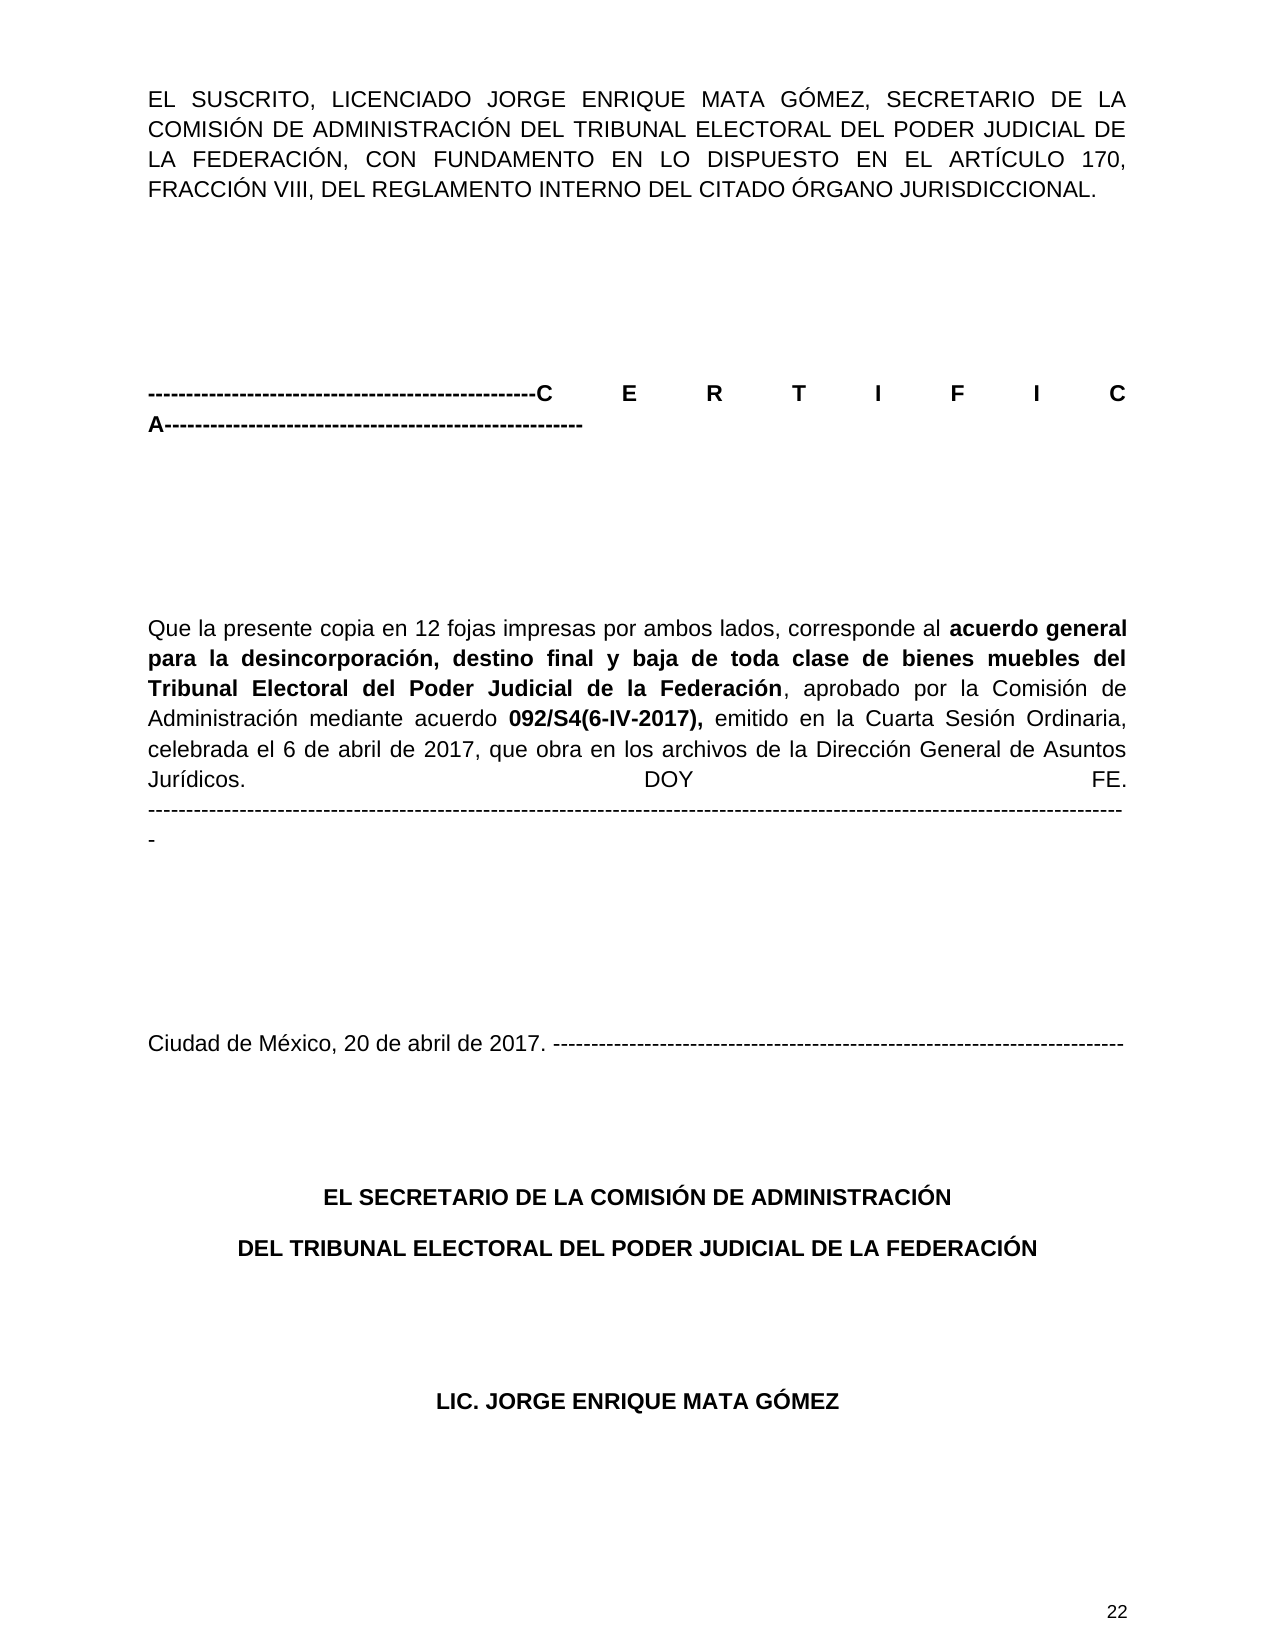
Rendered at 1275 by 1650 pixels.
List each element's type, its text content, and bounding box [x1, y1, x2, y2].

text Que la presente copia en 12 fojas impresas por ambos lados, corresponde al acuerdo general para la desincorporación, destino final y baja de toda clase de bienes muebles del Tribunal Electoral del Poder Judicial de la Federación, aprobado por la Comisión de Administración mediante acuerdo 092/S4(6-IV-2017), emitido en la Cuarta Sesión Ordinaria, celebrada el 6 de abril de 2017, que obra en los archivos de la Dirección General de Asuntos Jurídicos. DOY FE. --------------------------------------------------------------------------------------------------------------------------------- [148, 615, 1127, 853]
text ---------------------------------------------------C E R T I F I C A------------------------------------------------------- [148, 380, 1127, 437]
text EL SECRETARIO DE LA COMISIÓN DE ADMINISTRACIÓN [148, 1183, 1127, 1210]
text DEL TRIBUNAL ELECTORAL DEL PODER JUDICIAL DE LA FEDERACIÓN [148, 1234, 1127, 1261]
text LIC. JORGE ENRIQUE MATA GÓMEZ [148, 1388, 1127, 1414]
text Ciudad de México, 20 de abril de 2017. --------------------------------------------------------------------------- [148, 1030, 1127, 1057]
text EL SUSCRITO, LICENCIADO JORGE ENRIQUE MATA GÓMEZ, SECRETARIO DE LA COMISIÓN DE ADMINISTRACIÓN DEL TRIBUNAL ELECTORAL DEL PODER JUDICIAL DE LA FEDERACIÓN, CON FUNDAMENTO EN LO DISPUESTO EN EL ARTÍCULO 170, FRACCIÓN VIII, DEL REGLAMENTO INTERNO DEL CITADO ÓRGANO JURISDICCIONAL. [148, 86, 1127, 203]
